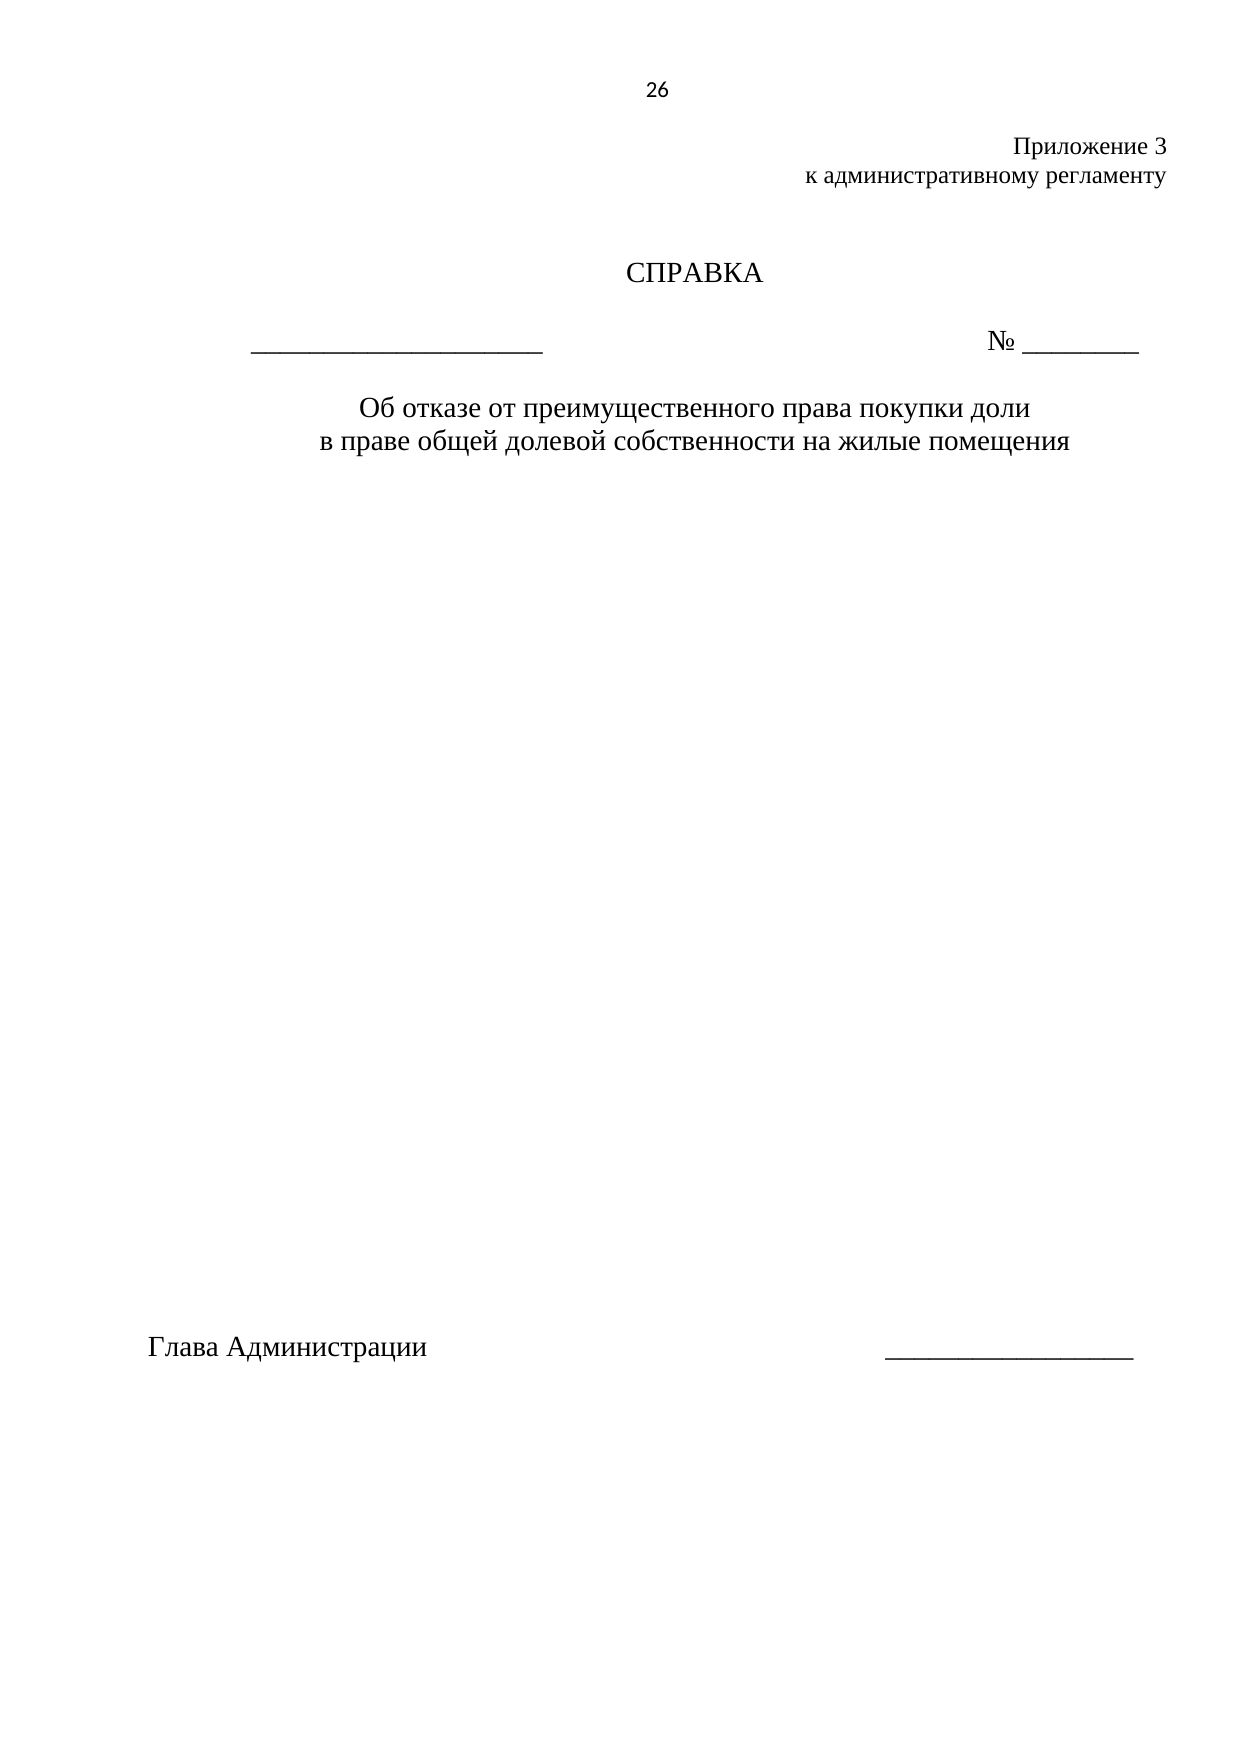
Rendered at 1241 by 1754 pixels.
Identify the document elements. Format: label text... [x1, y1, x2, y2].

text Об отказе от преимущественного права покупки доли [148, 390, 1167, 423]
text к административному регламенту [148, 160, 1167, 188]
text Глава Администрации _________________ [148, 1329, 1167, 1362]
text Приложение 3 [148, 131, 1167, 160]
text СПРАВКА [148, 256, 1167, 289]
text ____________________ № ________ [148, 323, 1167, 356]
text в праве общей долевой собственности на жилые помещения [148, 423, 1167, 457]
